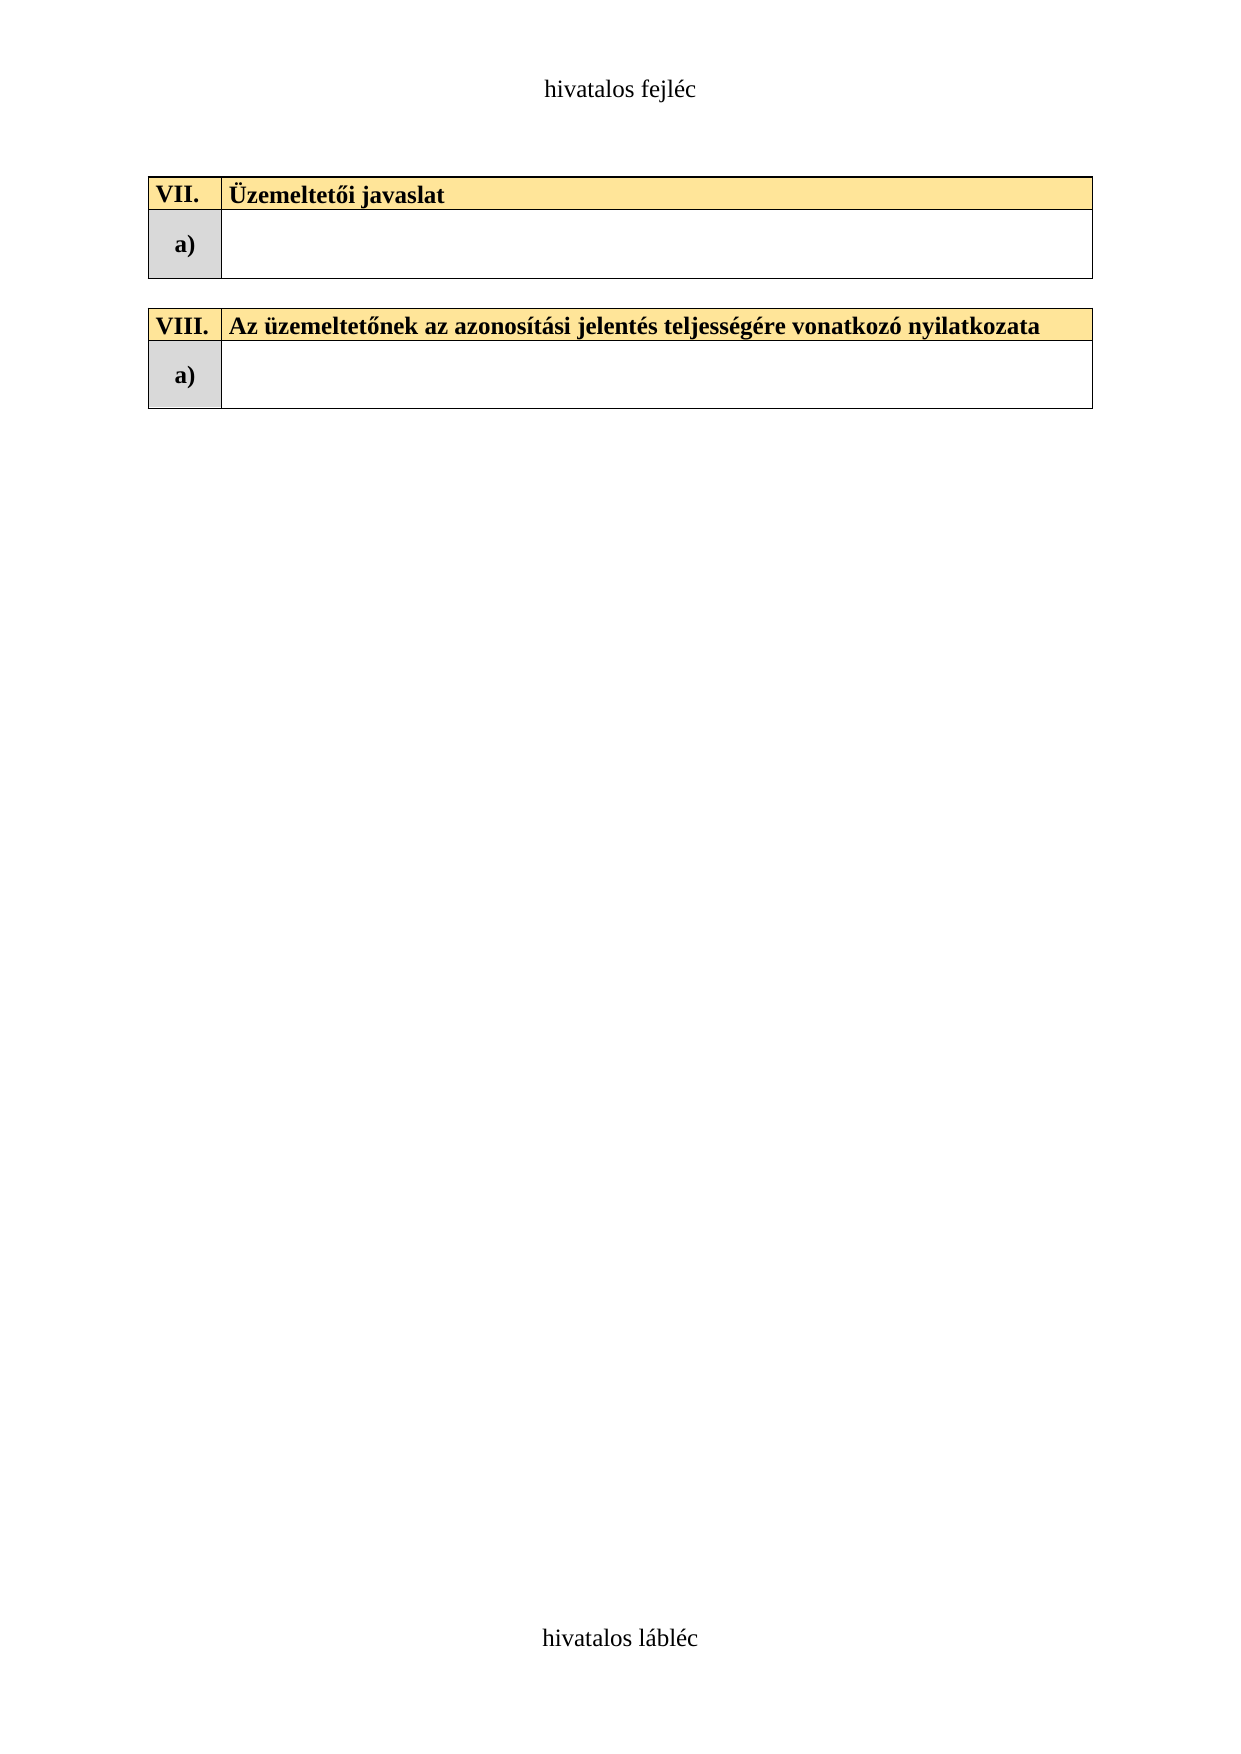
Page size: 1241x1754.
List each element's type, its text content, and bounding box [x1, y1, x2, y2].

table_header VIII. [149, 309, 221, 340]
table_cell [222, 210, 1092, 278]
table_header VII. [149, 178, 221, 209]
table_header Az üzemeltetőnek az azonosítási jelentés teljességére vonatkozó nyilatkozata [222, 309, 1092, 340]
table_header Üzemeltetői javaslat [222, 178, 1092, 209]
table_cell a) [149, 341, 221, 407]
table_cell a) [149, 210, 221, 278]
table_cell [222, 341, 1092, 407]
